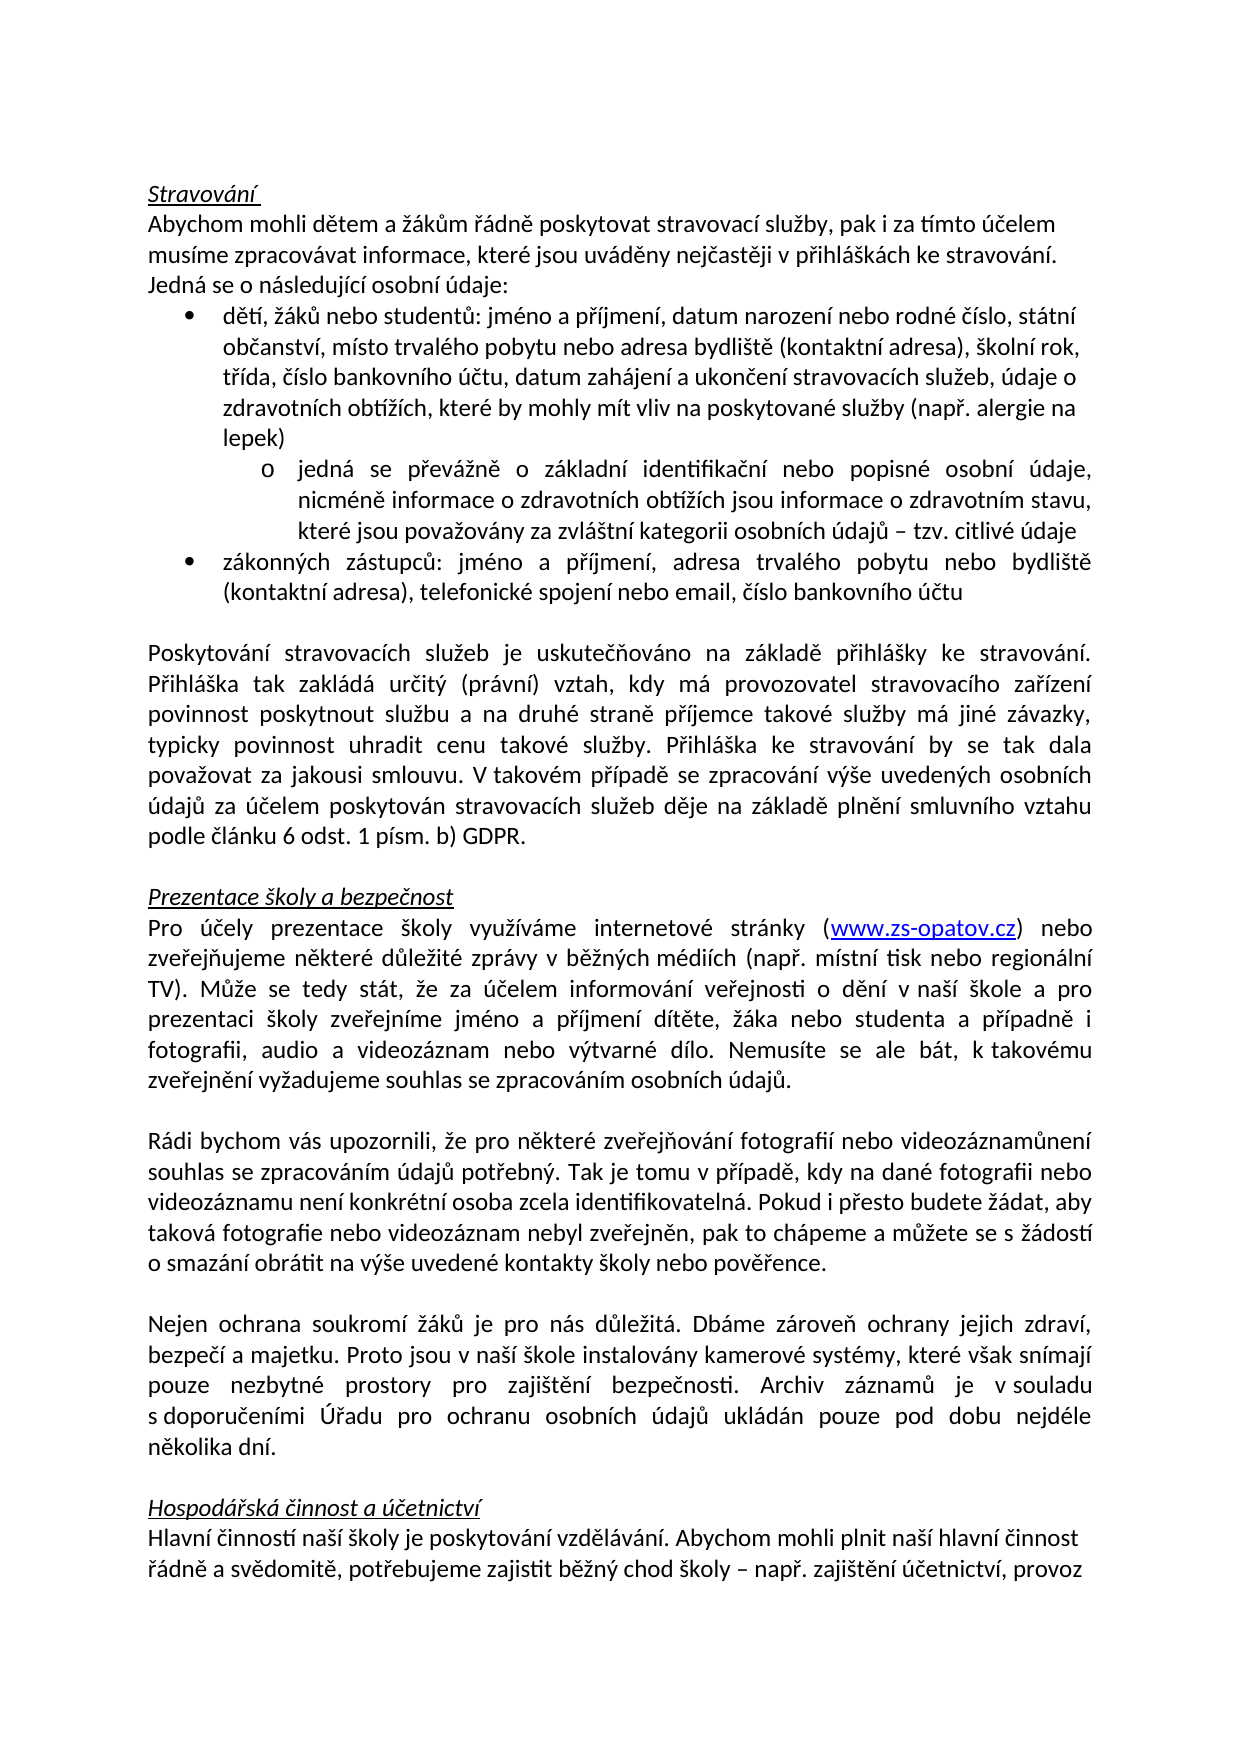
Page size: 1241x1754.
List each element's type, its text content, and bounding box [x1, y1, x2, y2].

list jedná se převážně o základní identifikační nebo popisné osobní údaje, nicméně informace o zdravotních obtížích jsou informace o zdravotním stavu, které jsou považovány za zvláštní kategorii osobních údajů – tzv. citlivé údaje [260, 453, 1093, 546]
text Prezentace školy a bezpečnost [148, 881, 1093, 912]
text Pro účely prezentace školy využíváme internetové stránky (www.zs-opatov.cz) nebo zveřejňujeme některé důležité zprávy v běžných médiích (např. místní tisk nebo regionální TV). Může se tedy stát, že za účelem informování veřejnosti o dění v naší škole a pro prezentaci školy zveřejníme jméno a příjmení dítěte, žáka nebo studenta a případně i fotografii, audio a videozáznam nebo výtvarné dílo. Nemusíte se ale bát, k takovému zveřejnění vyžadujeme souhlas se zpracováním osobních údajů. [148, 912, 1093, 1095]
text Abychom mohli dětem a žákům řádně poskytovat stravovací služby, pak i za tímto účelem musíme zpracovávat informace, které jsou uváděny nejčastěji v přihláškách ke stravování. Jedná se o následující osobní údaje: [148, 209, 1093, 300]
text Nejen ochrana soukromí žáků je pro nás důležitá. Dbáme zároveň ochrany jejich zdraví, bezpečí a majetku. Proto jsou v naší škole instalovány kamerové systémy, které však snímají pouze nezbytné prostory pro zajištění bezpečnosti. Archiv záznamů je v souladu s doporučeními Úřadu pro ochranu osobních údajů ukládán pouze pod dobu nejdéle několika dní. [148, 1309, 1093, 1461]
text Poskytování stravovacích služeb je uskutečňováno na základě přihlášky ke stravování. Přihláška tak zakládá určitý (právní) vztah, kdy má provozovatel stravovacího zařízení povinnost poskytnout službu a na druhé straně příjemce takové služby má jiné závazky, typicky povinnost uhradit cenu takové služby. Přihláška ke stravování by se tak dala považovat za jakousi smlouvu. V takovém případě se zpracování výše uvedených osobních údajů za účelem poskytován stravovacích služeb děje na základě plnění smluvního vztahu podle článku 6 odst. 1 písm. b) GDPR. [148, 637, 1093, 851]
text Stravování [148, 178, 1093, 209]
list dětí, žáků nebo studentů: jméno a příjmení, datum narození nebo rodné číslo, státní občanství, místo trvalého pobytu nebo adresa bydliště (kontaktní adresa), školní rok, třída, číslo bankovního účtu, datum zahájení a ukončení stravovacích služeb, údaje o zdravotních obtížích, které by mohly mít vliv na poskytované služby (např. alergie na lepek) [185, 300, 1093, 453]
text Rádi bychom vás upozornili, že pro některé zveřejňování fotografií nebo videozáznamůnení souhlas se zpracováním údajů potřebný. Tak je tomu v případě, kdy na dané fotografii nebo videozáznamu není konkrétní osoba zcela identifikovatelná. Pokud i přesto budete žádat, aby taková fotografie nebo videozáznam nebyl zveřejněn, pak to chápeme a můžete se s žádostí o smazání obrátit na výše uvedené kontakty školy nebo pověřence. [148, 1126, 1093, 1278]
list zákonných zástupců: jméno a příjmení, adresa trvalého pobytu nebo bydliště (kontaktní adresa), telefonické spojení nebo email, číslo bankovního účtu [185, 546, 1093, 607]
text Hospodářská činnost a účetnictví [148, 1492, 1093, 1522]
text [148, 1522, 1093, 1583]
